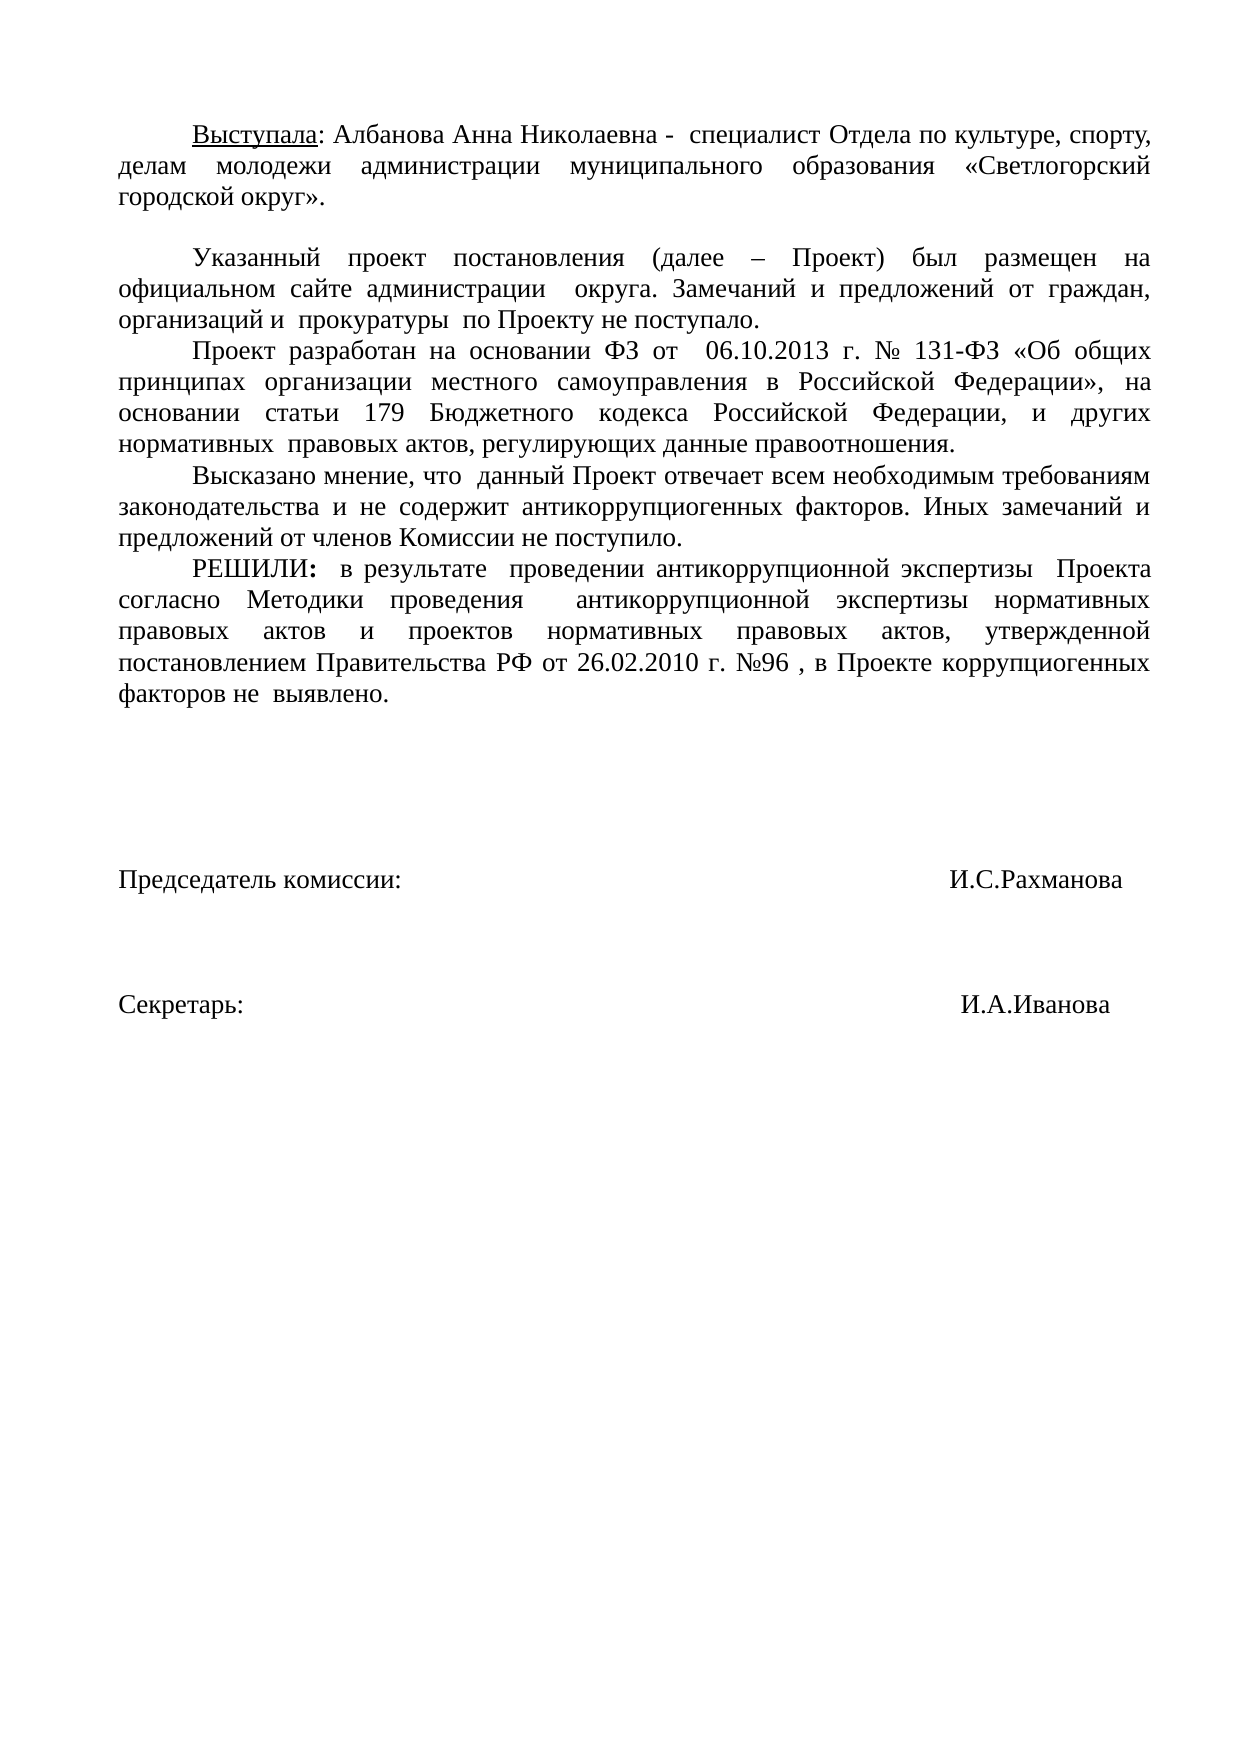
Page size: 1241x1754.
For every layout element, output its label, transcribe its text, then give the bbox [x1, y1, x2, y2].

text Указанный проект постановления (далее – Проект) был размещен на официальном сайте администрации округа. Замечаний и предложений от граждан, организаций и прокуратуры по Проекту не поступало. [118, 241, 1152, 334]
text РЕШИЛИ: в результате проведении антикоррупционной экспертизы Проекта согласно Методики проведения антикоррупционной экспертизы нормативных правовых актов и проектов нормативных правовых актов, утвержденной постановлением Правительства РФ от 26.02.2010 г. №96 , в Проекте коррупциогенных факторов не выявлено. [118, 552, 1152, 708]
text Проект разработан на основании ФЗ от 06.10.2013 г. № 131-ФЗ «Об общих принципах организации местного самоуправления в Российской Федерации», на основании статьи 179 Бюджетного кодекса Российской Федерации, и других нормативных правовых актов, регулирующих данные правоотношения. [118, 334, 692, 365]
text Секретарь: И.А.Иванова [118, 988, 1152, 1019]
text Выступала: Албанова Анна Николаевна - специалист Отдела по культуре, спорту, делам молодежи администрации муниципального образования «Светлогорский городской округ». [118, 118, 1152, 212]
text Проект разработан на основании ФЗ от 06.10.2013 г. № 131-ФЗ «Об общих принципах организации местного самоуправления в Российской Федерации», на основании статьи 179 Бюджетного кодекса Российской Федерации, и других нормативных правовых актов, регулирующих данные правоотношения. [118, 365, 1152, 459]
text Председатель комиссии: И.С.Рахманова [118, 864, 1152, 895]
